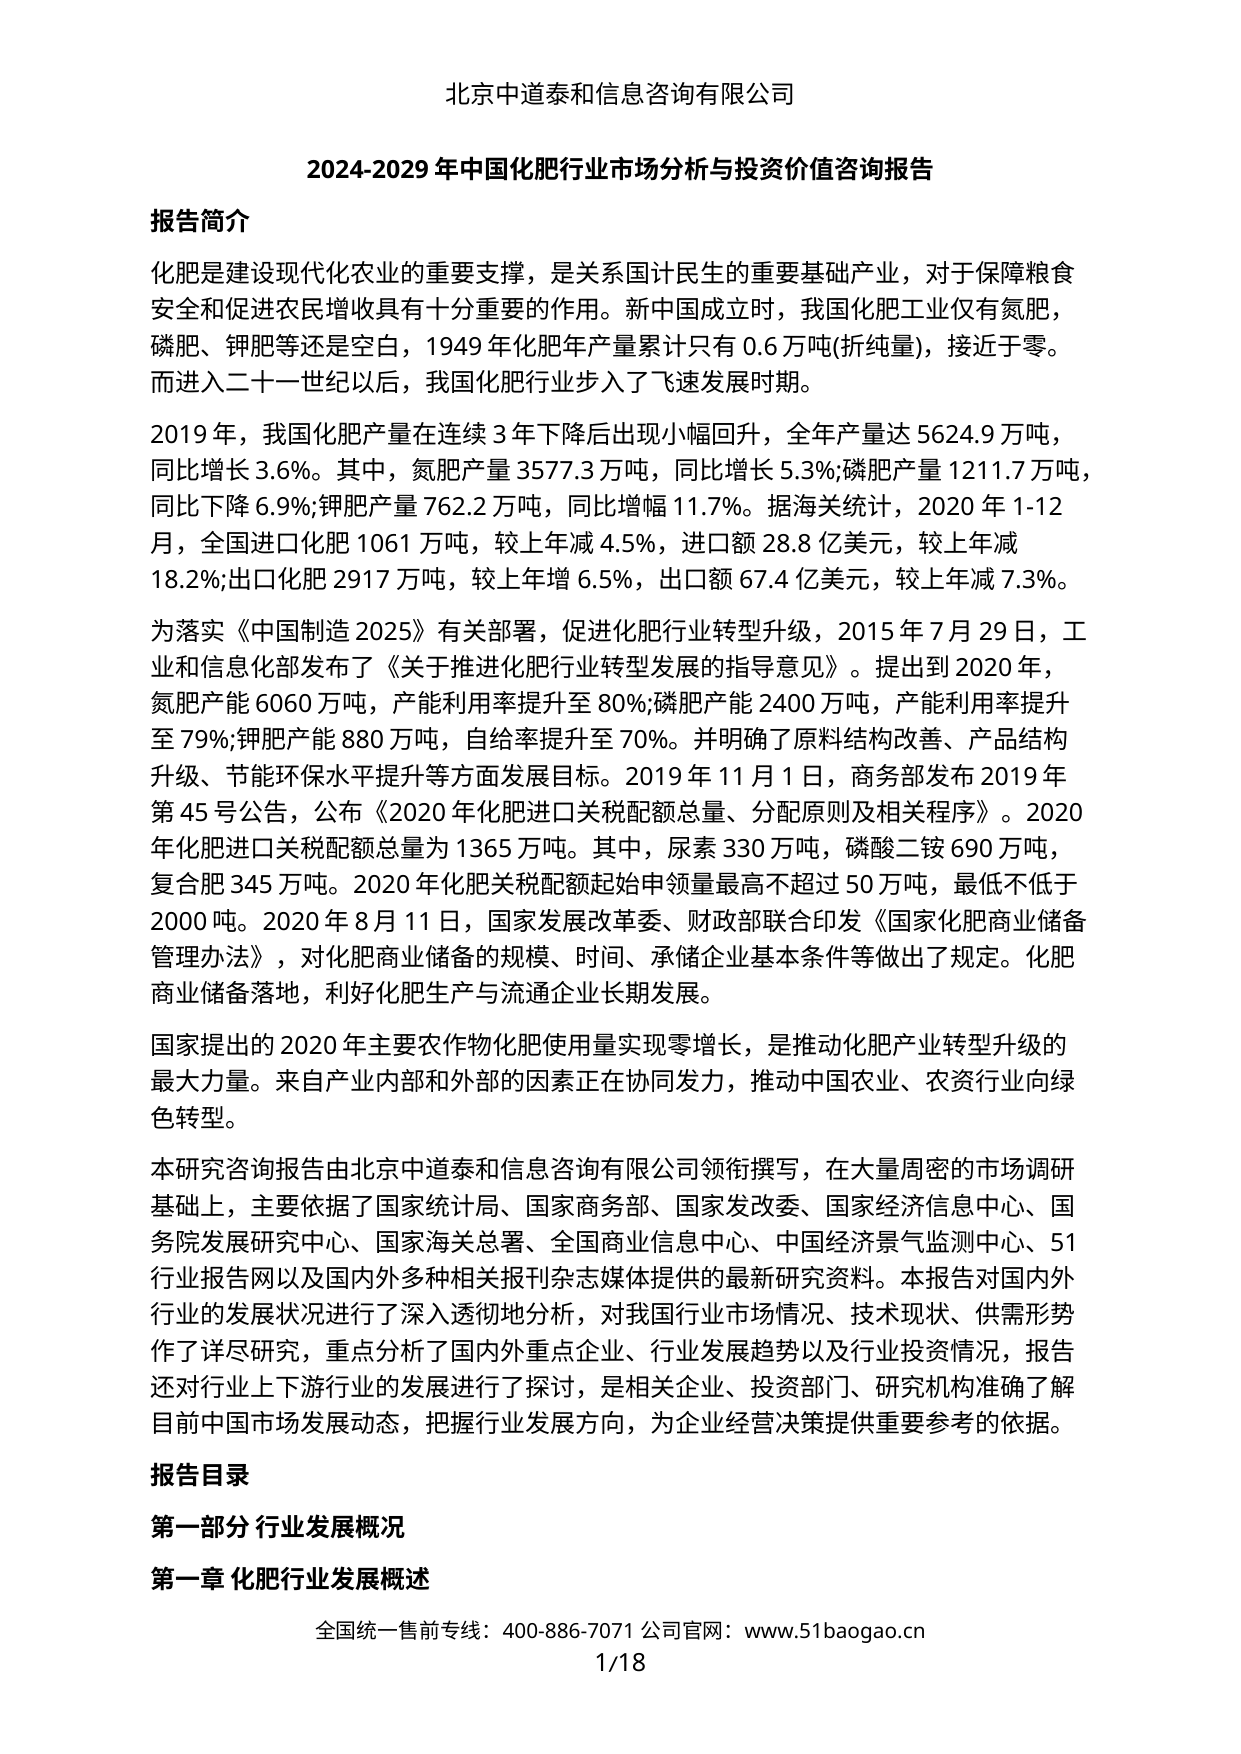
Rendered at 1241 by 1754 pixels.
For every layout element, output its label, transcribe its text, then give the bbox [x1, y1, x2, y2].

text 第一部分 行业发展概况 [150, 1507, 1090, 1544]
text 为落实《中国制造2025》有关部署，促进化肥行业转型升级，2015年7月29日，工业和信息化部发布了《关于推进化肥行业转型发展的指导意见》。提出到2020年，氮肥产能6060万吨，产能利用率提升至80%;磷肥产能2400万吨，产能利用率提升至79%;钾肥产能880万吨，自给率提升至70%。并明确了原料结构改善、产品结构升级、节能环保水平提升等方面发展目标。2019年11月1日，商务部发布2019年第45号公告，公布《2020年化肥进口关税配额总量、分配原则及相关程序》。2020年化肥进口关税配额总量为1365万吨。其中，尿素330万吨，磷酸二铵690万吨，复合肥345万吨。2020年化肥关税配额起始申领量最高不超过50万吨，最低不低于2000吨。2020年8月11日，国家发展改革委、财政部联合印发《国家化肥商业储备管理办法》，对化肥商业储备的规模、时间、承储企业基本条件等做出了规定。化肥商业储备落地，利好化肥生产与流通企业长期发展。 [150, 611, 1090, 1010]
text 本研究咨询报告由北京中道泰和信息咨询有限公司领衔撰写，在大量周密的市场调研基础上，主要依据了国家统计局、国家商务部、国家发改委、国家经济信息中心、国务院发展研究中心、国家海关总署、全国商业信息中心、中国经济景气监测中心、51行业报告网以及国内外多种相关报刊杂志媒体提供的最新研究资料。本报告对国内外行业的发展状况进行了深入透彻地分析，对我国行业市场情况、技术现状、供需形势作了详尽研究，重点分析了国内外重点企业、行业发展趋势以及行业投资情况，报告还对行业上下游行业的发展进行了探讨，是相关企业、投资部门、研究机构准确了解目前中国市场发展动态，把握行业发展方向，为企业经营决策提供重要参考的依据。 [150, 1150, 1090, 1440]
text 化肥是建设现代化农业的重要支撑，是关系国计民生的重要基础产业，对于保障粮食安全和促进农民增收具有十分重要的作用。新中国成立时，我国化肥工业仅有氮肥，磷肥、钾肥等还是空白，1949年化肥年产量累计只有0.6万吨(折纯量)，接近于零。而进入二十一世纪以后，我国化肥行业步入了飞速发展时期。 [150, 254, 1090, 399]
text 报告目录 [150, 1456, 1090, 1492]
text 2024-2029年中国化肥行业市场分析与投资价值咨询报告 [150, 150, 1090, 186]
text 2019年，我国化肥产量在连续3年下降后出现小幅回升，全年产量达5624.9万吨，同比增长3.6%。其中，氮肥产量3577.3万吨，同比增长5.3%;磷肥产量1211.7万吨，同比下降6.9%;钾肥产量762.2万吨，同比增幅11.7%。据海关统计，2020 年 1-12 月，全国进口化肥 1061 万吨，较上年减 4.5%，进口额 28.8 亿美元，较上年减 18.2%;出口化肥 2917 万吨，较上年增 6.5%，出口额 67.4 亿美元，较上年减 7.3%。 [150, 414, 1090, 596]
text 第一章 化肥行业发展概述 [150, 1559, 1090, 1596]
text 报告简介 [150, 202, 1090, 238]
text 国家提出的2020年主要农作物化肥使用量实现零增长，是推动化肥产业转型升级的最大力量。来自产业内部和外部的因素正在协同发力，推动中国农业、农资行业向绿色转型。 [150, 1026, 1090, 1134]
